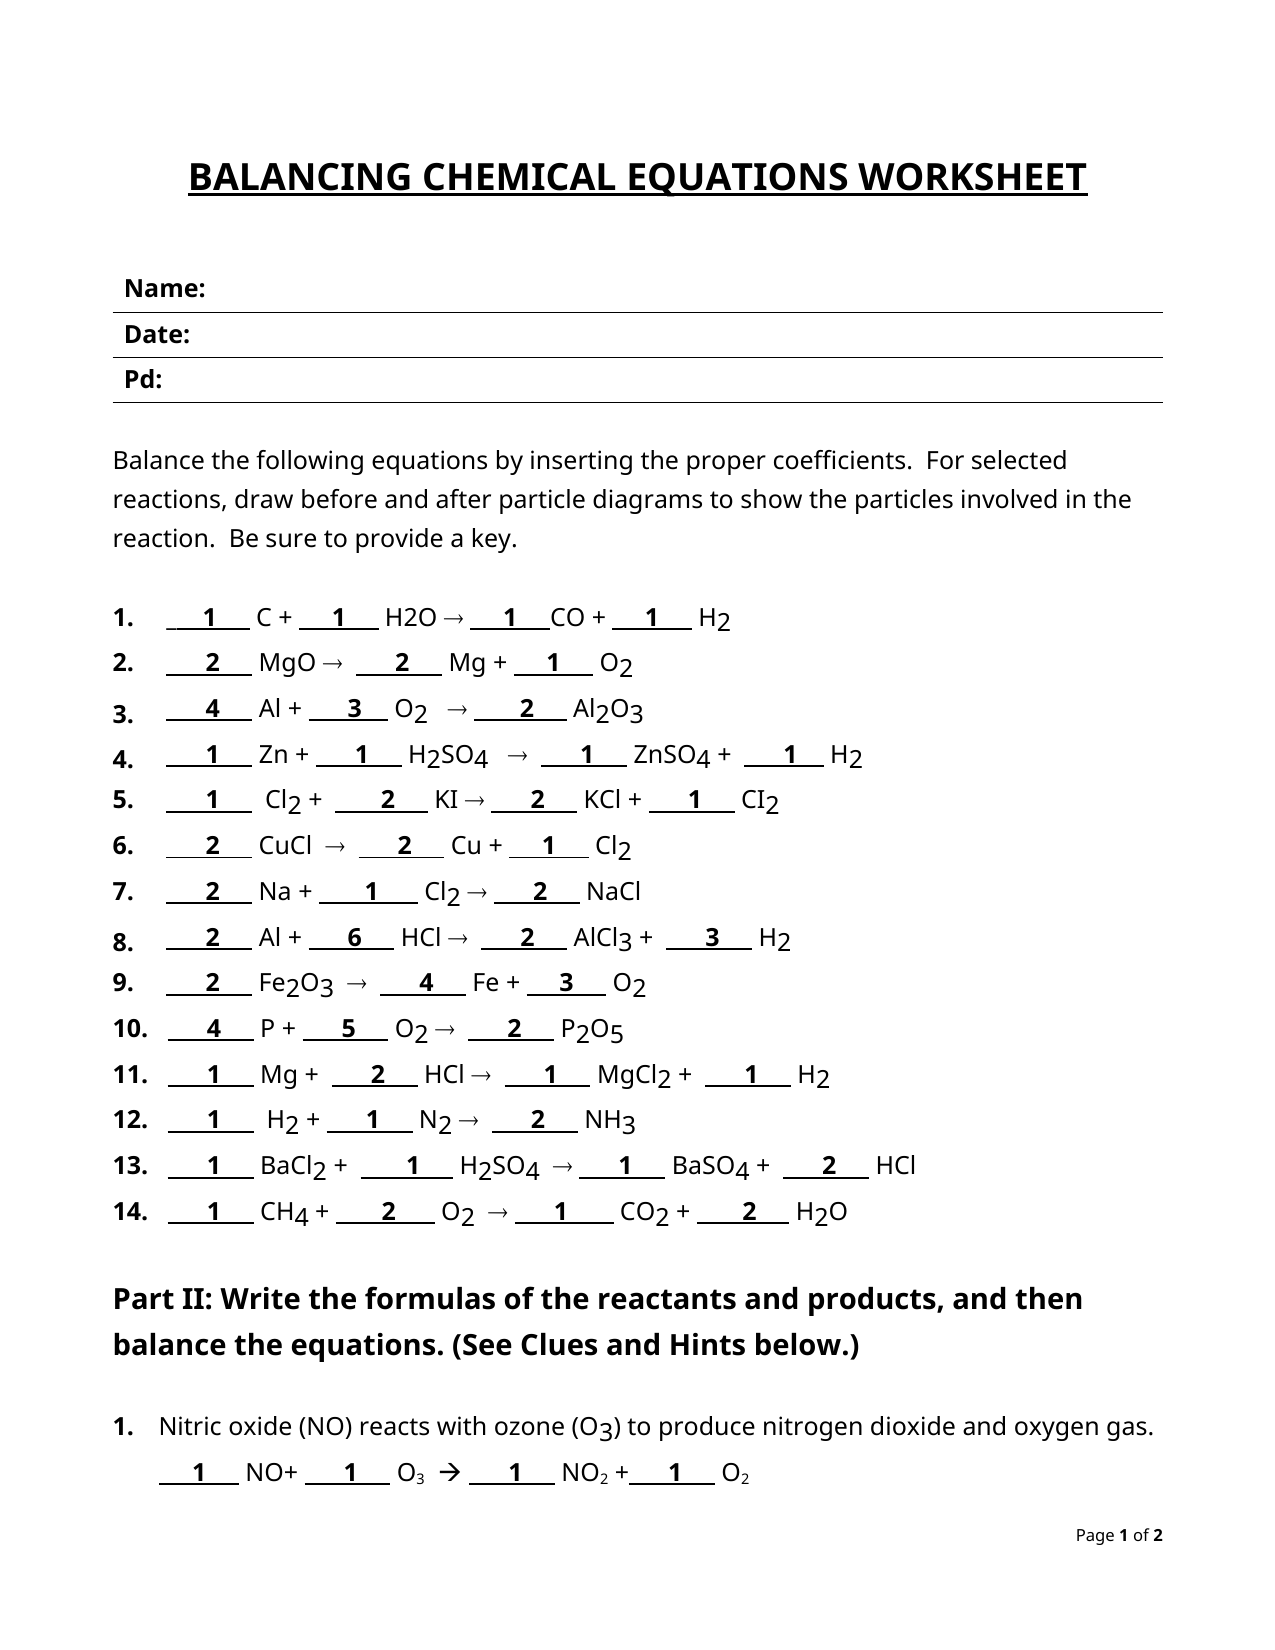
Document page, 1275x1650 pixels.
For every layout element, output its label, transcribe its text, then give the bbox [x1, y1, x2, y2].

text 5. 1 Cl2 + 2 KI 2 KCl + 1 CI2 [112, 782, 1262, 822]
text 10. 4 P + 5 O2 2 P2O5 [112, 1011, 1262, 1051]
text Balance the following equations by inserting the proper coefficients. For selected reactions, draw before and after particle diagrams to show the particles involved in the reaction. Be sure to provide a key. [112, 442, 1162, 555]
text 4. 1 Zn + 1 H2SO4 1 ZnSO4 + 1 H2 [112, 736, 1262, 776]
text 7. 2 Na + 1 Cl2 2 NaCl [112, 873, 1262, 913]
text 14. 1 CH4 + 2 O2 1 CO2 + 2 H2O [112, 1194, 1262, 1233]
text 3. 4 Al + 3 O2 2 Al2O3 [112, 691, 1262, 730]
text 1 NO+ 1 O3 1 NO2 + 1 O2 [159, 1455, 1162, 1489]
text BALANCING CHEMICAL EQUATIONS WORKSHEET [112, 150, 1162, 201]
text 8. 2 Al + 6 HCl 2 AlCl3 + 3 H2 [112, 919, 1262, 959]
text 6. 2 CuCl 2 Cu + 1 Cl2 [112, 828, 1262, 868]
text 13. 1 BaCl2 + 1 H2SO4 1 BaSO4 + 2 HCl [112, 1148, 1262, 1188]
table_cell Date: [113, 313, 1162, 357]
table_header Name: [113, 267, 1162, 312]
table_cell Pd: [113, 358, 1162, 402]
list Nitric oxide (NO) reacts with ozone (O3) to produce nitrogen dioxide and oxygen gas. [112, 1409, 1162, 1449]
text 12. 1 H2 + 1 N2 2 NH3 [112, 1102, 1262, 1142]
text 11. 1 Mg + 2 HCl 1 MgCl2 + 1 H2 [112, 1056, 1262, 1096]
text Part II: Write the formulas of the reactants and products, and then balance the equations. (See Clues and Hints below.) [112, 1278, 1162, 1364]
text 9. 2 Fe2O3 4 Fe + 3 O2 [112, 965, 1262, 1005]
text 1. _ 1 C + 1 H2O 1 CO + 1 H2 [112, 599, 1262, 639]
text 2. 2 MgO 2 Mg + 1 O2 [112, 645, 1262, 685]
